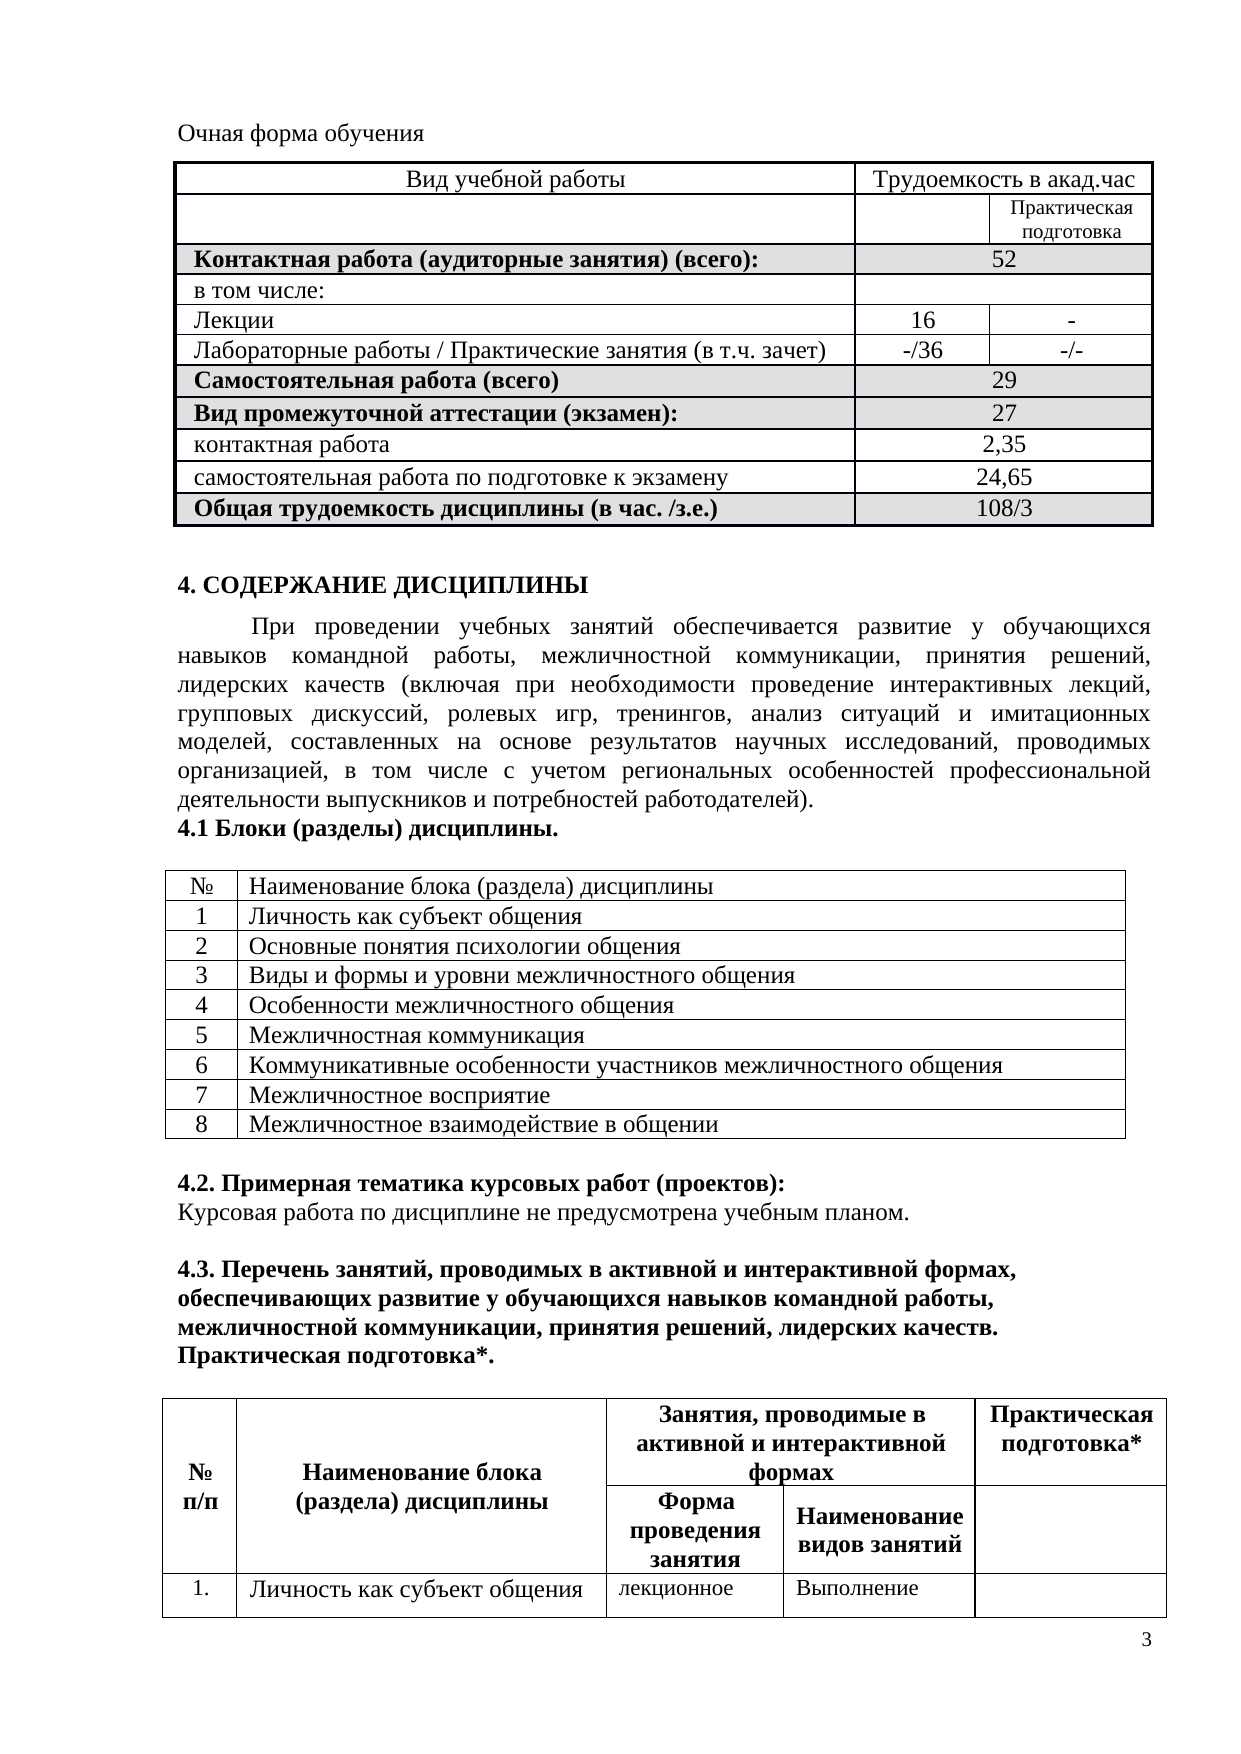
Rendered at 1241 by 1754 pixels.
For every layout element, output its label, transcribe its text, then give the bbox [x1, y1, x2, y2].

table_cell в том числе: [177, 275, 854, 303]
table_cell Основные понятия психологии общения [238, 931, 1125, 959]
table_cell -/36 [856, 335, 989, 364]
table_cell Виды и формы и уровни межличностного общения [238, 961, 1125, 989]
table_cell 2,35 [856, 430, 1151, 460]
table_cell Форма проведения занятия [607, 1486, 783, 1573]
table_cell [856, 195, 989, 243]
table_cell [237, 1574, 606, 1617]
text Очная форма обучения [177, 118, 1152, 147]
table_cell Межличностное взаимодействие в общении [238, 1110, 1125, 1138]
table_cell самостоятельная работа по подготовке к экзамену [177, 462, 854, 492]
table_cell Контактная работа (аудиторные занятия) (всего): [177, 245, 854, 273]
table_cell -/- [990, 335, 1151, 364]
table_cell Межличностная коммуникация [238, 1020, 1125, 1049]
table_cell 108/3 [856, 494, 1151, 524]
table_cell Лекции [177, 305, 854, 334]
text 4.2. Примерная тематика курсовых работ (проектов): [177, 1168, 1152, 1197]
table_header Занятия, проводимые в активной и интерактивной формах [607, 1399, 974, 1485]
table_cell 16 [856, 305, 989, 334]
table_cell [784, 1574, 974, 1617]
table_cell Общая трудоемкость дисциплины (в час. /з.е.) [177, 494, 854, 524]
table_cell - [990, 305, 1151, 334]
table_cell [177, 195, 854, 243]
table_cell 29 [856, 366, 1151, 396]
table_cell Межличностное восприятие [238, 1080, 1125, 1108]
table_cell 1 [166, 901, 237, 930]
table_cell 1. [163, 1574, 236, 1617]
table_cell Практическая подготовка [990, 195, 1151, 243]
table_cell 52 [856, 245, 1151, 273]
table_cell Наименование видов занятий [784, 1486, 974, 1573]
table_cell 27 [856, 398, 1151, 428]
text 4. Содержание дисциплины [177, 570, 1152, 599]
table_header Наименование блока (раздела) дисциплины [237, 1399, 606, 1573]
text Курсовая работа по дисциплине не предусмотрена учебным планом. [177, 1197, 1152, 1226]
text 4.1 Блоки (разделы) дисциплины. [177, 813, 1152, 841]
table_cell контактная работа [177, 430, 854, 460]
text 4.3. Перечень занятий, проводимых в активной и интерактивной формах, обеспечивающих развитие у обучающихся навыков командной работы, межличностной коммуникации, принятия решений, лидерских качеств. Практическая подготовка*. [177, 1254, 1152, 1369]
table_header Вид учебной работы [177, 164, 854, 193]
table_cell 5 [166, 1020, 237, 1049]
table_cell 3 [166, 961, 237, 989]
table_header Практическая подготовка* [976, 1399, 1166, 1485]
table_header № [166, 871, 237, 900]
table_cell 7 [166, 1080, 237, 1108]
table_header Наименование блока (раздела) дисциплины [238, 871, 1125, 900]
table_cell Коммуникативные особенности участников межличностного общения [238, 1050, 1125, 1079]
table_header № п/п [163, 1399, 236, 1573]
table_cell [976, 1574, 1166, 1617]
table_cell Вид промежуточной аттестации (экзамен): [177, 398, 854, 428]
table_cell 6 [166, 1050, 237, 1079]
table_cell Особенности межличностного общения [238, 990, 1125, 1019]
text При проведении учебных занятий обеспечивается развитие у обучающихся навыков командной работы, межличностной коммуникации, принятия решений, лидерских качеств (включая при необходимости проведение интерактивных лекций, групповых дискуссий, ролевых игр, тренингов, анализ ситуаций и имитационных моделей, составленных на основе результатов научных исследований, проводимых организацией, в том числе с учетом региональных особенностей профессиональной деятельности выпускников и потребностей работодателей). [177, 611, 1152, 813]
table_cell 2 [166, 931, 237, 959]
table_cell лекционное занятие [607, 1574, 783, 1617]
table_cell [976, 1486, 1166, 1573]
table_cell Личность как субъект общения [238, 901, 1125, 930]
table_cell 24,65 [856, 462, 1151, 492]
table_header Трудоемкость в акад.час [856, 164, 1151, 193]
table_cell Лабораторные работы / Практические занятия (в т.ч. зачет) [177, 335, 854, 364]
table_cell 4 [166, 990, 237, 1019]
table_cell 8 [166, 1110, 237, 1138]
table_cell Самостоятельная работа (всего) [177, 366, 854, 396]
table_cell [856, 275, 1151, 303]
